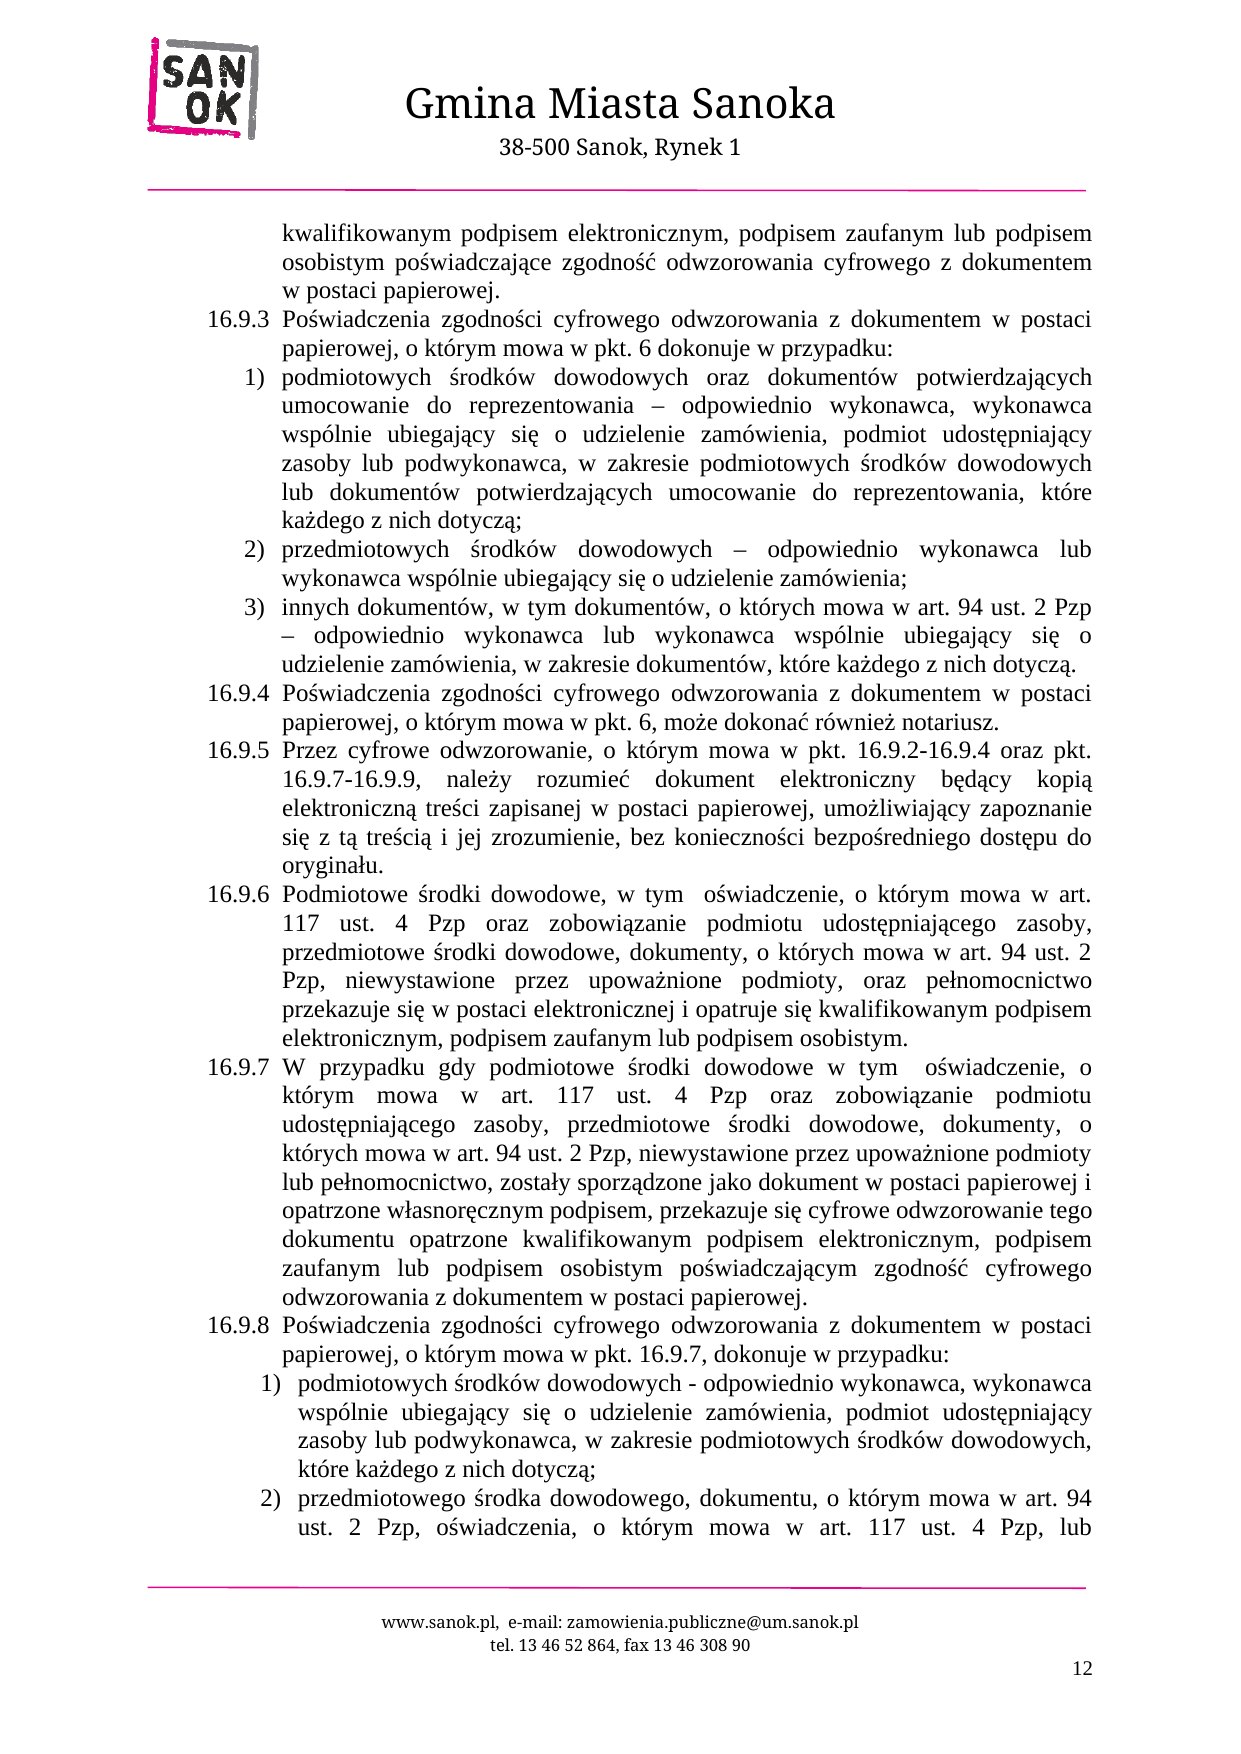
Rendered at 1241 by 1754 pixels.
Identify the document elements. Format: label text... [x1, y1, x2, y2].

list podmiotowych środków dowodowych oraz dokumentów potwierdzających umocowanie do reprezentowania – odpowiednio wykonawca, wykonawca wspólnie ubiegający się o udzielenie zamówienia, podmiot udostępniający zasoby lub podwykonawca, w zakresie podmiotowych środków dowodowych lub dokumentów potwierdzających umocowanie do reprezentowania, które każdego z nich dotyczą; [244, 362, 1093, 534]
list Podmiotowe środki dowodowe, w tym oświadczenie, o którym mowa w art. 117 ust. 4 Pzp oraz zobowiązanie podmiotu udostępniającego zasoby, przedmiotowe środki dowodowe, dokumenty, o których mowa w art. 94 ust. 2 Pzp, niewystawione przez upoważnione podmioty, oraz pełnomocnictwo przekazuje się w postaci elektronicznej i opatruje się kwalifikowanym podpisem elektronicznym, podpisem zaufanym lub podpisem osobistym. [207, 879, 1093, 1052]
picture [147, 37, 259, 140]
list W przypadku gdy podmiotowe środki dowodowe w tym oświadczenie, o którym mowa w art. 117 ust. 4 Pzp oraz zobowiązanie podmiotu udostępniającego zasoby, przedmiotowe środki dowodowe, dokumenty, o których mowa w art. 94 ust. 2 Pzp, niewystawione przez upoważnione podmioty lub pełnomocnictwo, zostały sporządzone jako dokument w postaci papierowej i opatrzone własnoręcznym podpisem, przekazuje się cyfrowe odwzorowanie tego dokumentu opatrzone kwalifikowanym podpisem elektronicznym, podpisem zaufanym lub podpisem osobistym poświadczającym zgodność cyfrowego odwzorowania z dokumentem w postaci papierowej. [207, 1052, 1093, 1310]
list Poświadczenia zgodności cyfrowego odwzorowania z dokumentem w postaci papierowej, o którym mowa w pkt. 6 dokonuje w przypadku: [207, 304, 1093, 362]
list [260, 1483, 1093, 1540]
list podmiotowych środków dowodowych - odpowiednio wykonawca, wykonawca wspólnie ubiegający się o udzielenie zamówienia, podmiot udostępniający zasoby lub podwykonawca, w zakresie podmiotowych środków dowodowych, które każdego z nich dotyczą; [260, 1368, 1093, 1483]
list przedmiotowych środków dowodowych – odpowiednio wykonawca lub wykonawca wspólnie ubiegający się o udzielenie zamówienia; [244, 534, 1093, 592]
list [207, 218, 1093, 304]
list Poświadczenia zgodności cyfrowego odwzorowania z dokumentem w postaci papierowej, o którym mowa w pkt. 6, może dokonać również notariusz. [207, 678, 1093, 735]
list innych dokumentów, w tym dokumentów, o których mowa w art. 94 ust. 2 Pzp – odpowiednio wykonawca lub wykonawca wspólnie ubiegający się o udzielenie zamówienia, w zakresie dokumentów, które każdego z nich dotyczą. [244, 592, 1093, 678]
list Poświadczenia zgodności cyfrowego odwzorowania z dokumentem w postaci papierowej, o którym mowa w pkt. 16.9.7, dokonuje w przypadku: [207, 1310, 1093, 1368]
list Przez cyfrowe odwzorowanie, o którym mowa w pkt. 16.9.2-16.9.4 oraz pkt. 16.9.7-16.9.9, należy rozumieć dokument elektroniczny będący kopią elektroniczną treści zapisanej w postaci papierowej, umożliwiający zapoznanie się z tą treścią i jej zrozumienie, bez konieczności bezpośredniego dostępu do oryginału. [207, 735, 1093, 879]
